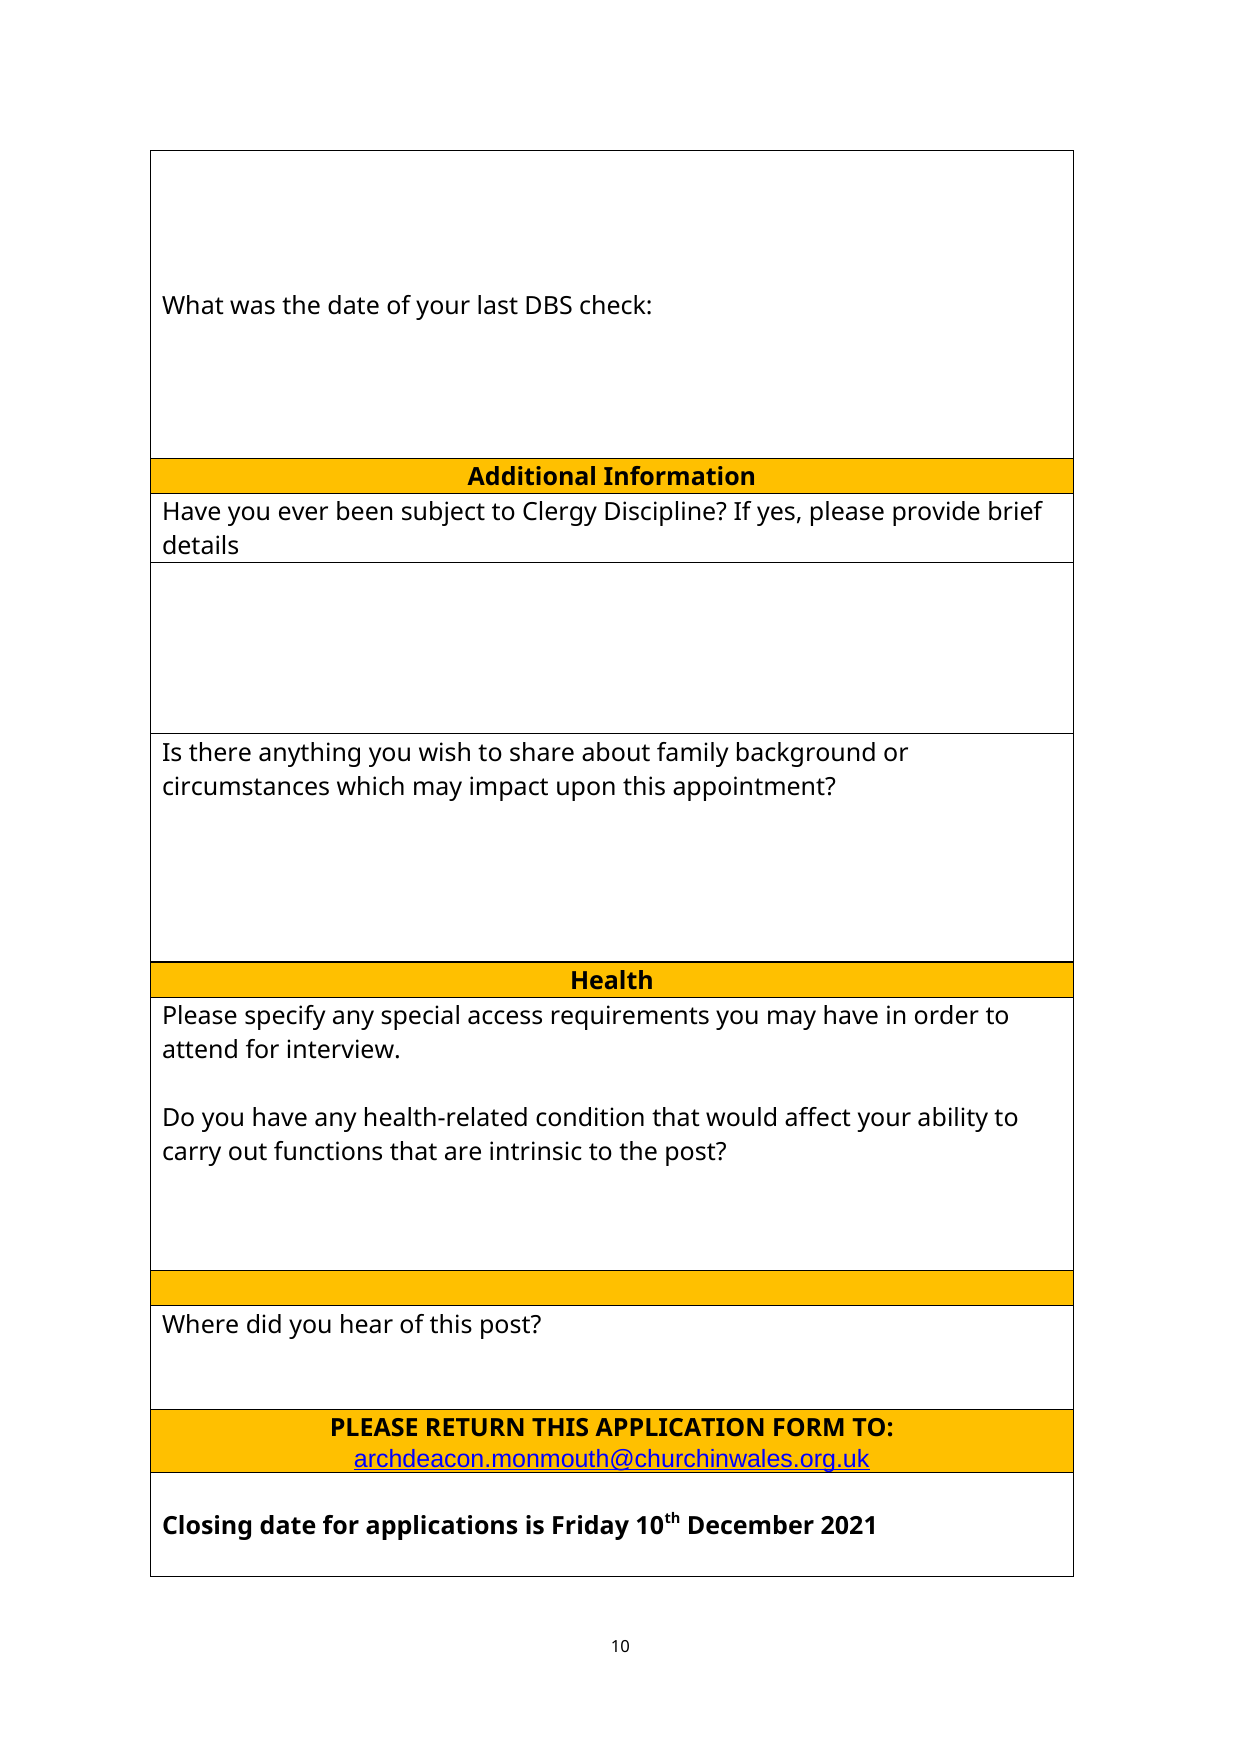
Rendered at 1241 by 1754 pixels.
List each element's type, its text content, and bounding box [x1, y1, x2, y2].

table_cell Have you ever been subject to Clergy Discipline? If yes, please provide brief details [151, 494, 1073, 562]
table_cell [151, 1473, 1073, 1576]
table_cell Please specify any special access requirements you may have in order to attend for interview. Do you have any health-related condition that would affect your ability to carry out functions that are intrinsic to the post? [151, 998, 1073, 1270]
table_cell Additional Information [151, 459, 1073, 493]
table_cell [151, 151, 1073, 458]
table_cell Health [151, 963, 1073, 997]
table_cell [151, 1271, 1073, 1305]
table_cell PLEASE RETURN THIS APPLICATION FORM TO: archdeacon.monmouth@churchinwales.org.uk [151, 1410, 1073, 1472]
table_cell [151, 563, 1073, 733]
table_cell Where did you hear of this post? [151, 1306, 1073, 1408]
table_cell Is there anything you wish to share about family background or circumstances which may impact upon this appointment? [151, 734, 1073, 961]
